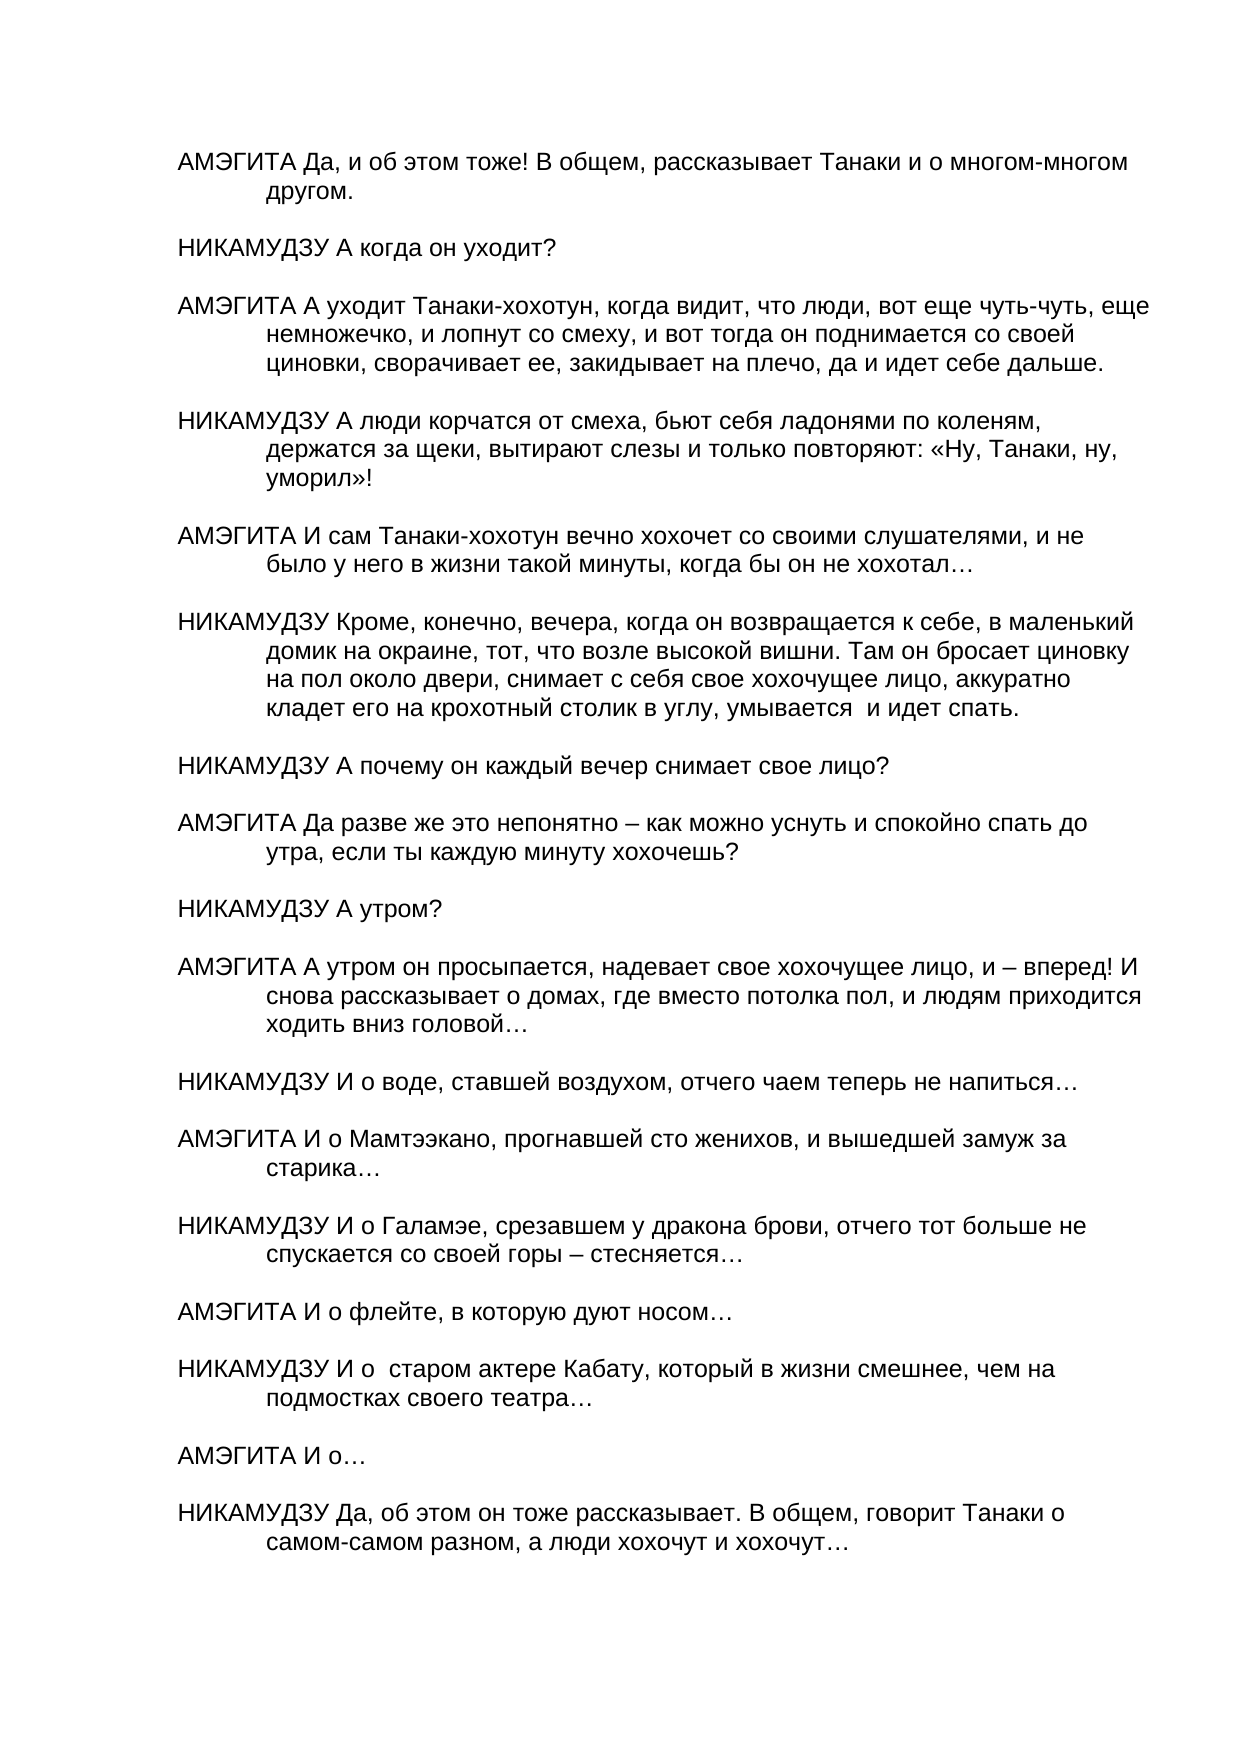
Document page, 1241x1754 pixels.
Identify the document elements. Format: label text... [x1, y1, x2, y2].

text НИКАМУДЗУ И о воде, ставшей воздухом, отчего чаем теперь не напиться… [177, 1067, 1152, 1096]
text НИКАМУДЗУ А почему он каждый вечер снимает свое лицо? [177, 751, 1152, 779]
text НИКАМУДЗУ И о старом актере Кабату, который в жизни смешнее, чем на подмостках своего театра… [177, 1354, 1152, 1412]
text НИКАМУДЗУ А люди корчатся от смеха, бьют себя ладонями по коленям, держатся за щеки, вытирают слезы и только повторяют: «Ну, Танаки, ну, уморил»! [177, 406, 1152, 492]
text НИКАМУДЗУ И о Галамэе, срезавшем у дракона брови, отчего тот больше не спускается со своей горы – стесняется… [177, 1211, 1152, 1268]
text АМЭГИТА И о флейте, в которую дуют носом… [177, 1297, 1152, 1326]
text НИКАМУДЗУ А когда он уходит? [177, 233, 1152, 262]
text НИКАМУДЗУ А утром? [177, 894, 1152, 923]
text АМЭГИТА А уходит Танаки-хохотун, когда видит, что люди, вот еще чуть-чуть, еще немножечко, и лопнут со смеху, и вот тогда он поднимается со своей циновки, сворачивает ее, закидывает на плечо, да и идет себе дальше. [177, 291, 1152, 377]
text АМЭГИТА И о… [177, 1441, 1152, 1469]
text НИКАМУДЗУ Кроме, конечно, вечера, когда он возвращается к себе, в маленький домик на окраине, тот, что возле высокой вишни. Там он бросает циновку на пол около двери, снимает с себя свое хохочущее лицо, аккуратно кладет его на крохотный столик в углу, умывается и идет спать. [177, 607, 1152, 722]
text АМЭГИТА И сам Танаки-хохотун вечно хохочет со своими слушателями, и не было у него в жизни такой минуты, когда бы он не хохотал… [177, 521, 1152, 578]
text АМЭГИТА И о Мамтээкано, прогнавшей сто женихов, и вышедшей замуж за старика… [177, 1124, 1152, 1182]
text АМЭГИТА А утром он просыпается, надевает свое хохочущее лицо, и – вперед! И снова рассказывает о домах, где вместо потолка пол, и людям приходится ходить вниз головой… [177, 952, 1152, 1038]
text АМЭГИТА Да разве же это непонятно – как можно уснуть и спокойно спать до утра, если ты каждую минуту хохочешь? [177, 808, 1152, 866]
text АМЭГИТА Да, и об этом тоже! В общем, рассказывает Танаки и о многом-многом другом. [177, 147, 1152, 204]
text НИКАМУДЗУ Да, об этом он тоже рассказывает. В общем, говорит Танаки о самом-самом разном, а люди хохочут и хохочут… [177, 1498, 1152, 1556]
